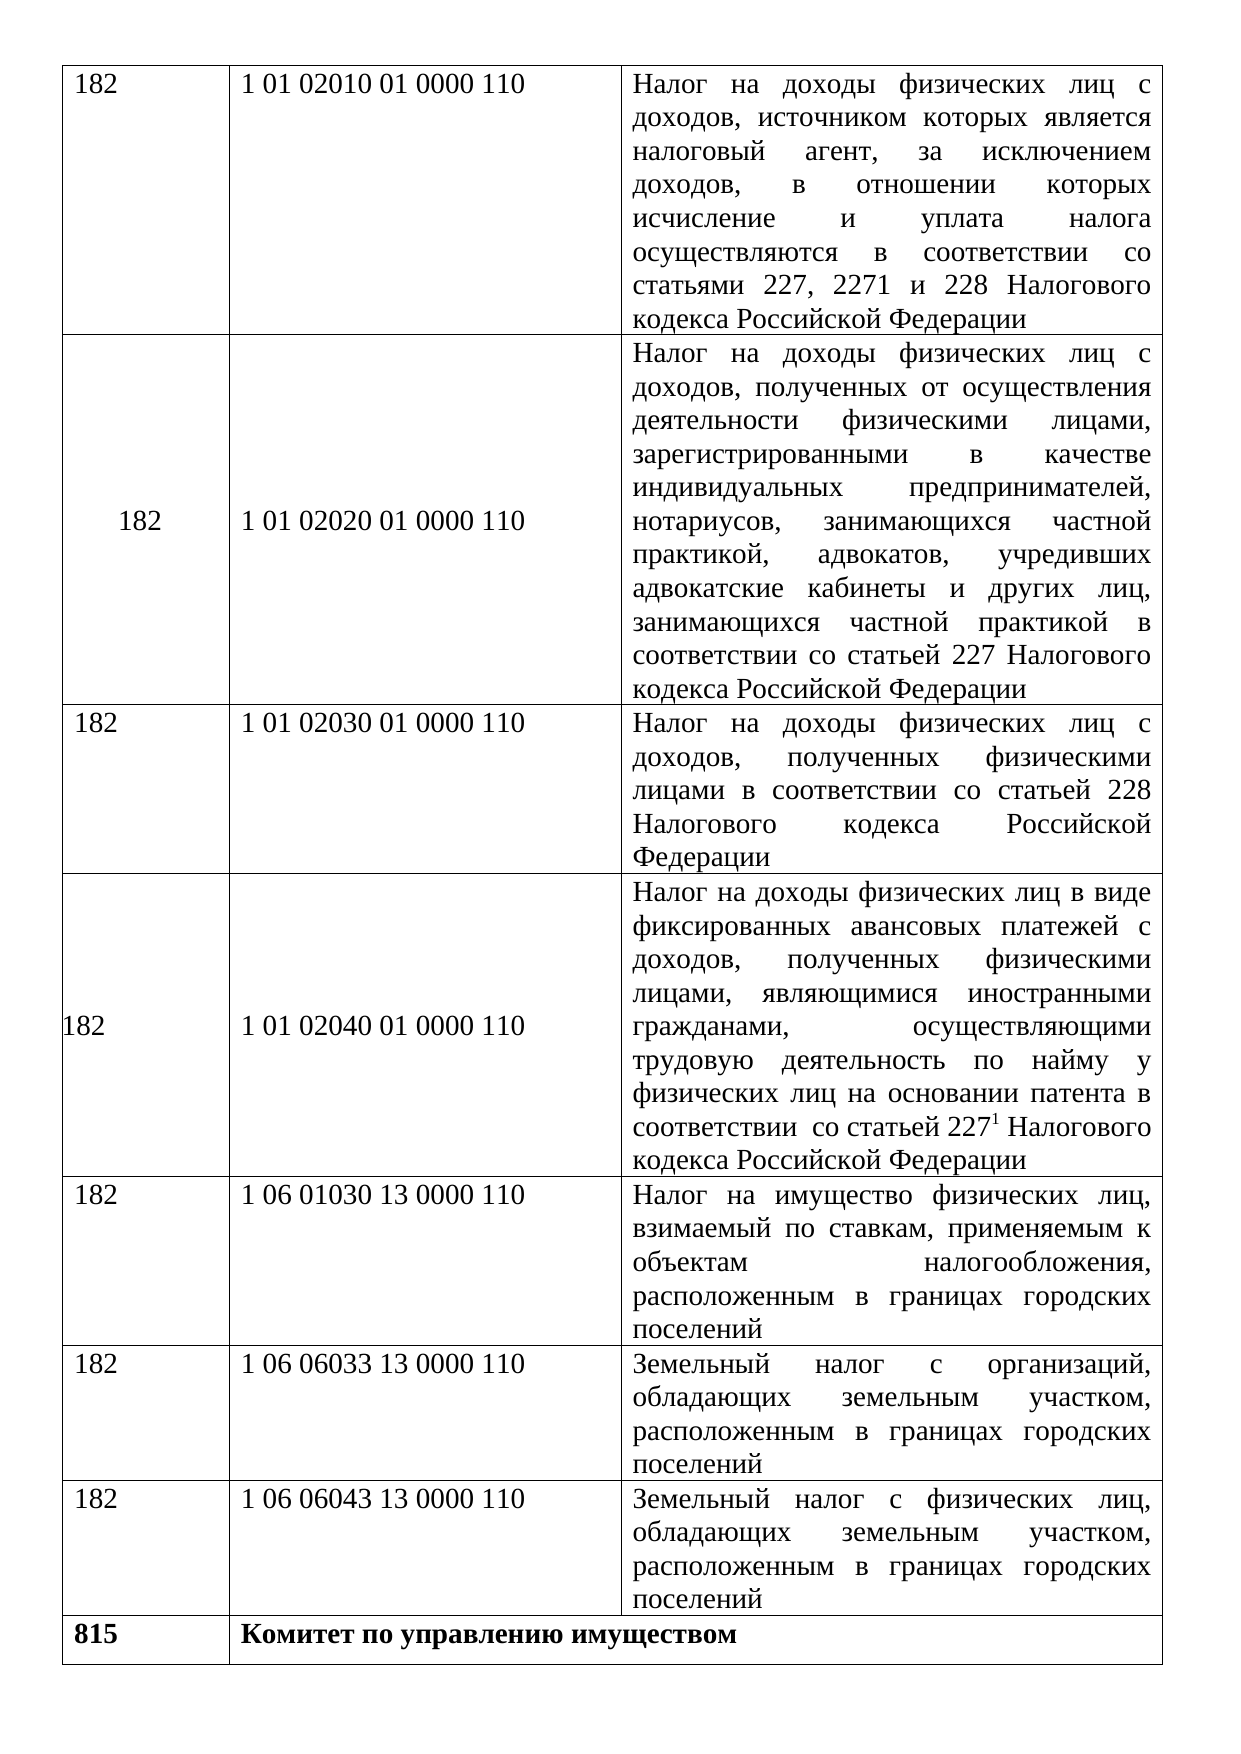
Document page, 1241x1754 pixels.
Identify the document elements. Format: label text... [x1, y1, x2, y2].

table_cell Налог на имущество физических лиц, взимаемый по ставкам, применяемым к объектам налогообложения, расположенным в границах городских поселений [622, 1177, 1162, 1345]
table_cell 182 [63, 1346, 229, 1480]
table_cell Комитет по управлению имуществом [230, 1616, 1162, 1664]
table_cell Налог на доходы физических лиц с доходов, полученных от осуществления деятельности физическими лицами, зарегистрированными в качестве индивидуальных предпринимателей, нотариусов, занимающихся частной практикой, адвокатов, учредивших адвокатские кабинеты и других лиц, занимающихся частной практикой в соответствии со статьей 227 Налогового кодекса Российской Федерации [622, 335, 1162, 704]
table_cell 815 [63, 1616, 229, 1664]
table_cell 1 01 02020 01 0000 110 [230, 335, 621, 704]
table_cell 182 [63, 66, 229, 334]
table_cell 182 [63, 1177, 229, 1345]
table_cell 182 [63, 874, 229, 1176]
table_cell 1 06 01030 13 0000 110 [230, 1177, 621, 1345]
table_cell Налог на доходы физических лиц с доходов, источником которых является налоговый агент, за исключением доходов, в отношении которых исчисление и уплата налога осуществляются в соответствии со статьями 227, 2271 и 228 Налогового кодекса Российской Федерации [622, 66, 1162, 334]
table_cell Налог на доходы физических лиц с доходов, полученных физическими лицами в соответствии со статьей 228 Налогового кодекса Российской Федерации [622, 705, 1162, 873]
table_cell 1 01 02010 01 0000 110 [230, 66, 621, 334]
table_cell 182 [63, 705, 229, 873]
table_cell Налог на доходы физических лиц в виде фиксированных авансовых платежей с доходов, полученных физическими лицами, являющимися иностранными гражданами, осуществляющими трудовую деятельность по найму у физических лиц на основании патента в соответствии со статьей 2271 Налогового кодекса Российской Федерации [622, 874, 1162, 1176]
table_cell 1 06 06033 13 0000 110 [230, 1346, 621, 1480]
table_cell 1 01 02030 01 0000 110 [230, 705, 621, 873]
table_cell Земельный налог с физических лиц, обладающих земельным участком, расположенным в границах городских поселений [622, 1481, 1162, 1615]
table_cell 182 [63, 335, 229, 704]
table_cell 1 06 06043 13 0000 110 [230, 1481, 621, 1615]
table_cell 1 01 02040 01 0000 110 [230, 874, 621, 1176]
table_cell Земельный налог с организаций, обладающих земельным участком, расположенным в границах городских поселений [622, 1346, 1162, 1480]
table_cell 182 [63, 1481, 229, 1615]
